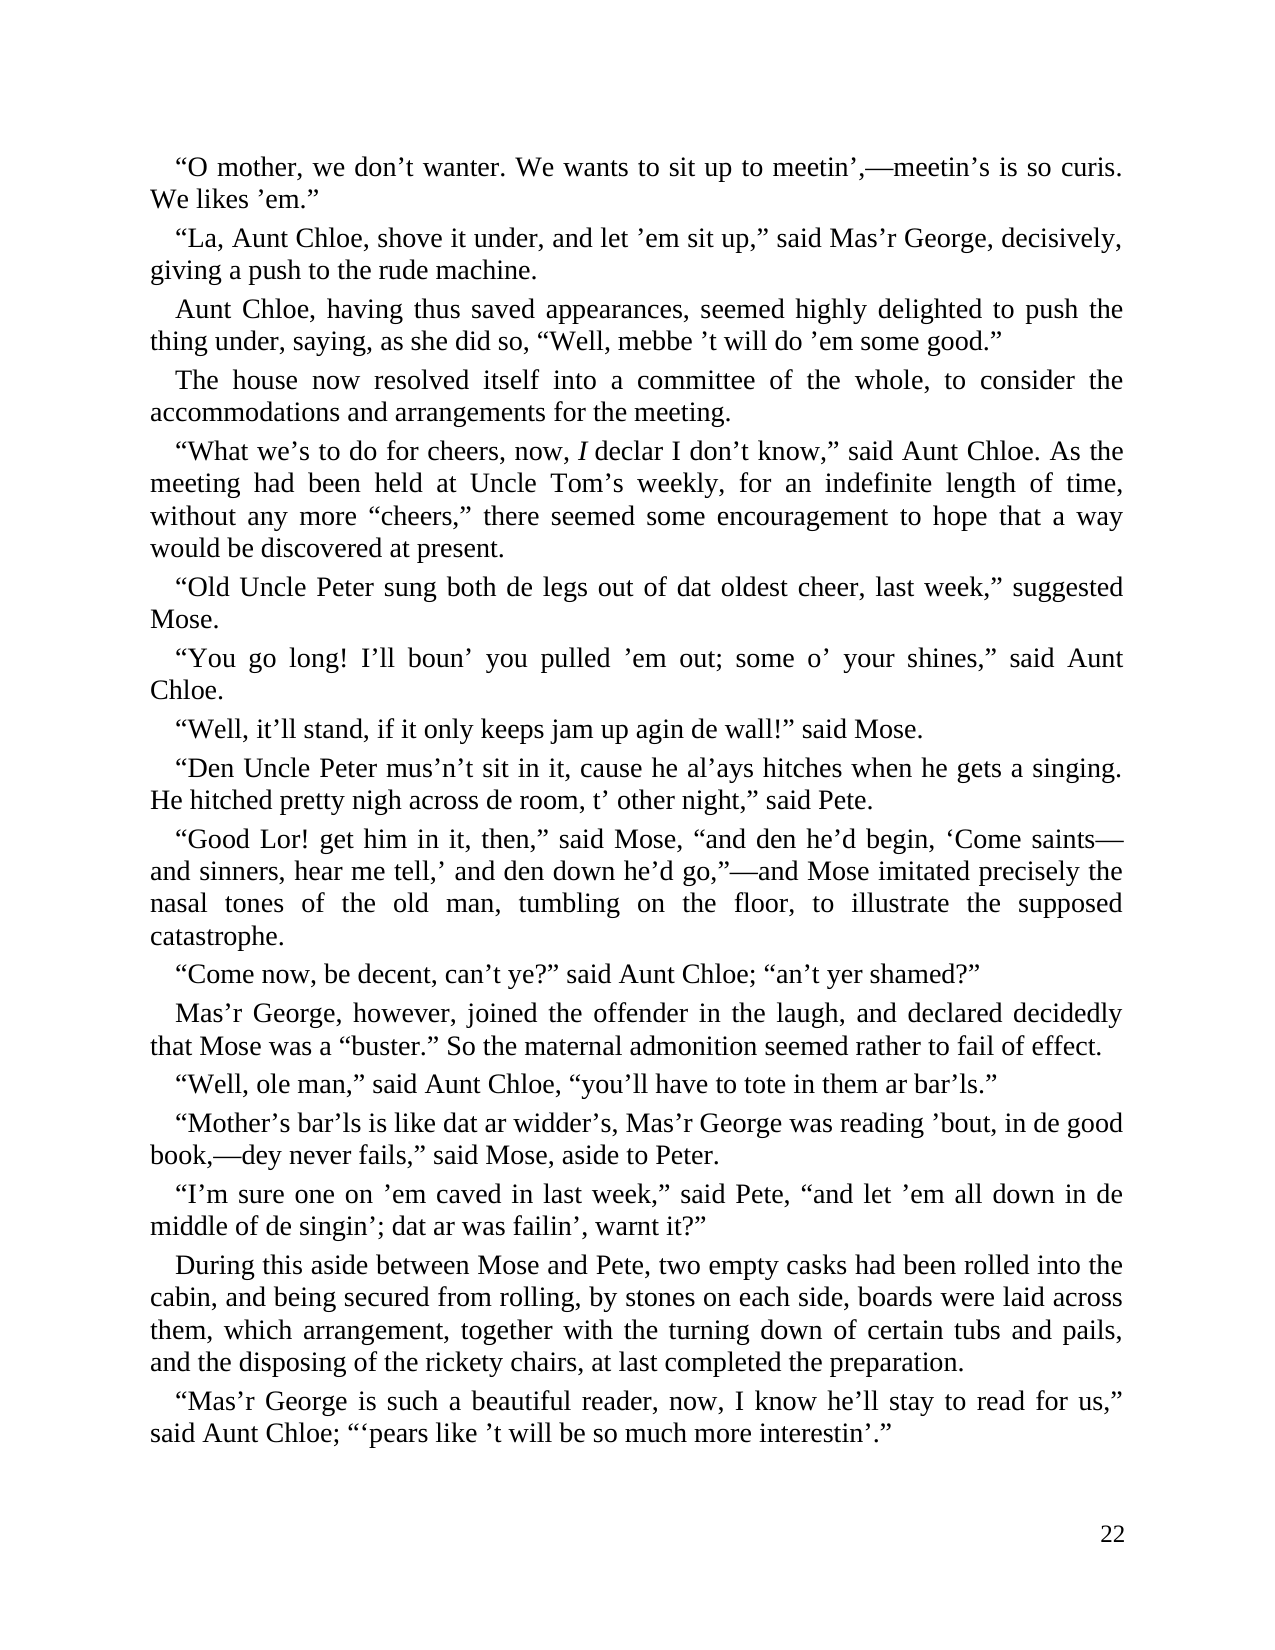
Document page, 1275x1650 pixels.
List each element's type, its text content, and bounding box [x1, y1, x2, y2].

text The house now resolved itself into a committee of the whole, to consider the accommodations and arrangements for the meeting. [150, 363, 1125, 428]
text “You go long! I’ll boun’ you pulled ’em out; some o’ your shines,” said Aunt Chloe. [150, 641, 1125, 706]
text “Well, it’ll stand, if it only keeps jam up agin de wall!” said Mose. [150, 712, 1125, 744]
text Mas’r George, however, joined the offender in the laugh, and declared decidedly that Mose was a “buster.” So the maternal admonition seemed rather to fail of effect. [150, 996, 1125, 1061]
text “Old Uncle Peter sung both de legs out of dat oldest cheer, last week,” suggested Mose. [150, 570, 1125, 635]
text “Well, ole man,” said Aunt Chloe, “you’ll have to tote in them ar bar’ls.” [150, 1067, 1125, 1100]
text “Come now, be decent, can’t ye?” said Aunt Chloe; “an’t yer shamed?” [150, 958, 1125, 990]
text “Mas’r George is such a beautiful reader, now, I know he’ll stay to read for us,” said Aunt Chloe; “‘pears like ’t will be so much more interestin’.” [150, 1384, 1125, 1449]
text During this aside between Mose and Pete, two empty casks had been rolled into the cabin, and being secured from rolling, by stones on each side, boards were laid across them, which arrangement, together with the turning down of certain tubs and pails, and the disposing of the rickety chairs, at last completed the preparation. [150, 1248, 1125, 1378]
text “Good Lor! get him in it, then,” said Mose, “and den he’d begin, ‘Come saints—and sinners, hear me tell,’ and den down he’d go,”—and Mose imitated precisely the nasal tones of the old man, tumbling on the floor, to illustrate the supposed catastrophe. [150, 822, 1125, 951]
text “I’m sure one on ’em caved in last week,” said Pete, “and let ’em all down in de middle of de singin’; dat ar was failin’, warnt it?” [150, 1177, 1125, 1242]
text Aunt Chloe, having thus saved appearances, seemed highly delighted to push the thing under, saying, as she did so, “Well, mebbe ’t will do ’em some good.” [150, 292, 1125, 357]
text “Den Uncle Peter mus’n’t sit in it, cause he al’ays hitches when he gets a singing. He hitched pretty nigh across de room, t’ other night,” said Pete. [150, 751, 1125, 816]
text “O mother, we don’t wanter. We wants to sit up to meetin’,—meetin’s is so curis. We likes ’em.” [150, 150, 1125, 215]
text “Mother’s bar’ls is like dat ar widder’s, Mas’r George was reading ’bout, in de good book,—dey never fails,” said Mose, aside to Peter. [150, 1106, 1125, 1171]
text “What we’s to do for cheers, now, I declar I don’t know,” said Aunt Chloe. As the meeting had been held at Uncle Tom’s weekly, for an indefinite length of time, without any more “cheers,” there seemed some encouragement to hope that a way would be discovered at present. [150, 434, 1125, 564]
text “La, Aunt Chloe, shove it under, and let ’em sit up,” said Mas’r George, decisively, giving a push to the rude machine. [150, 221, 1125, 286]
